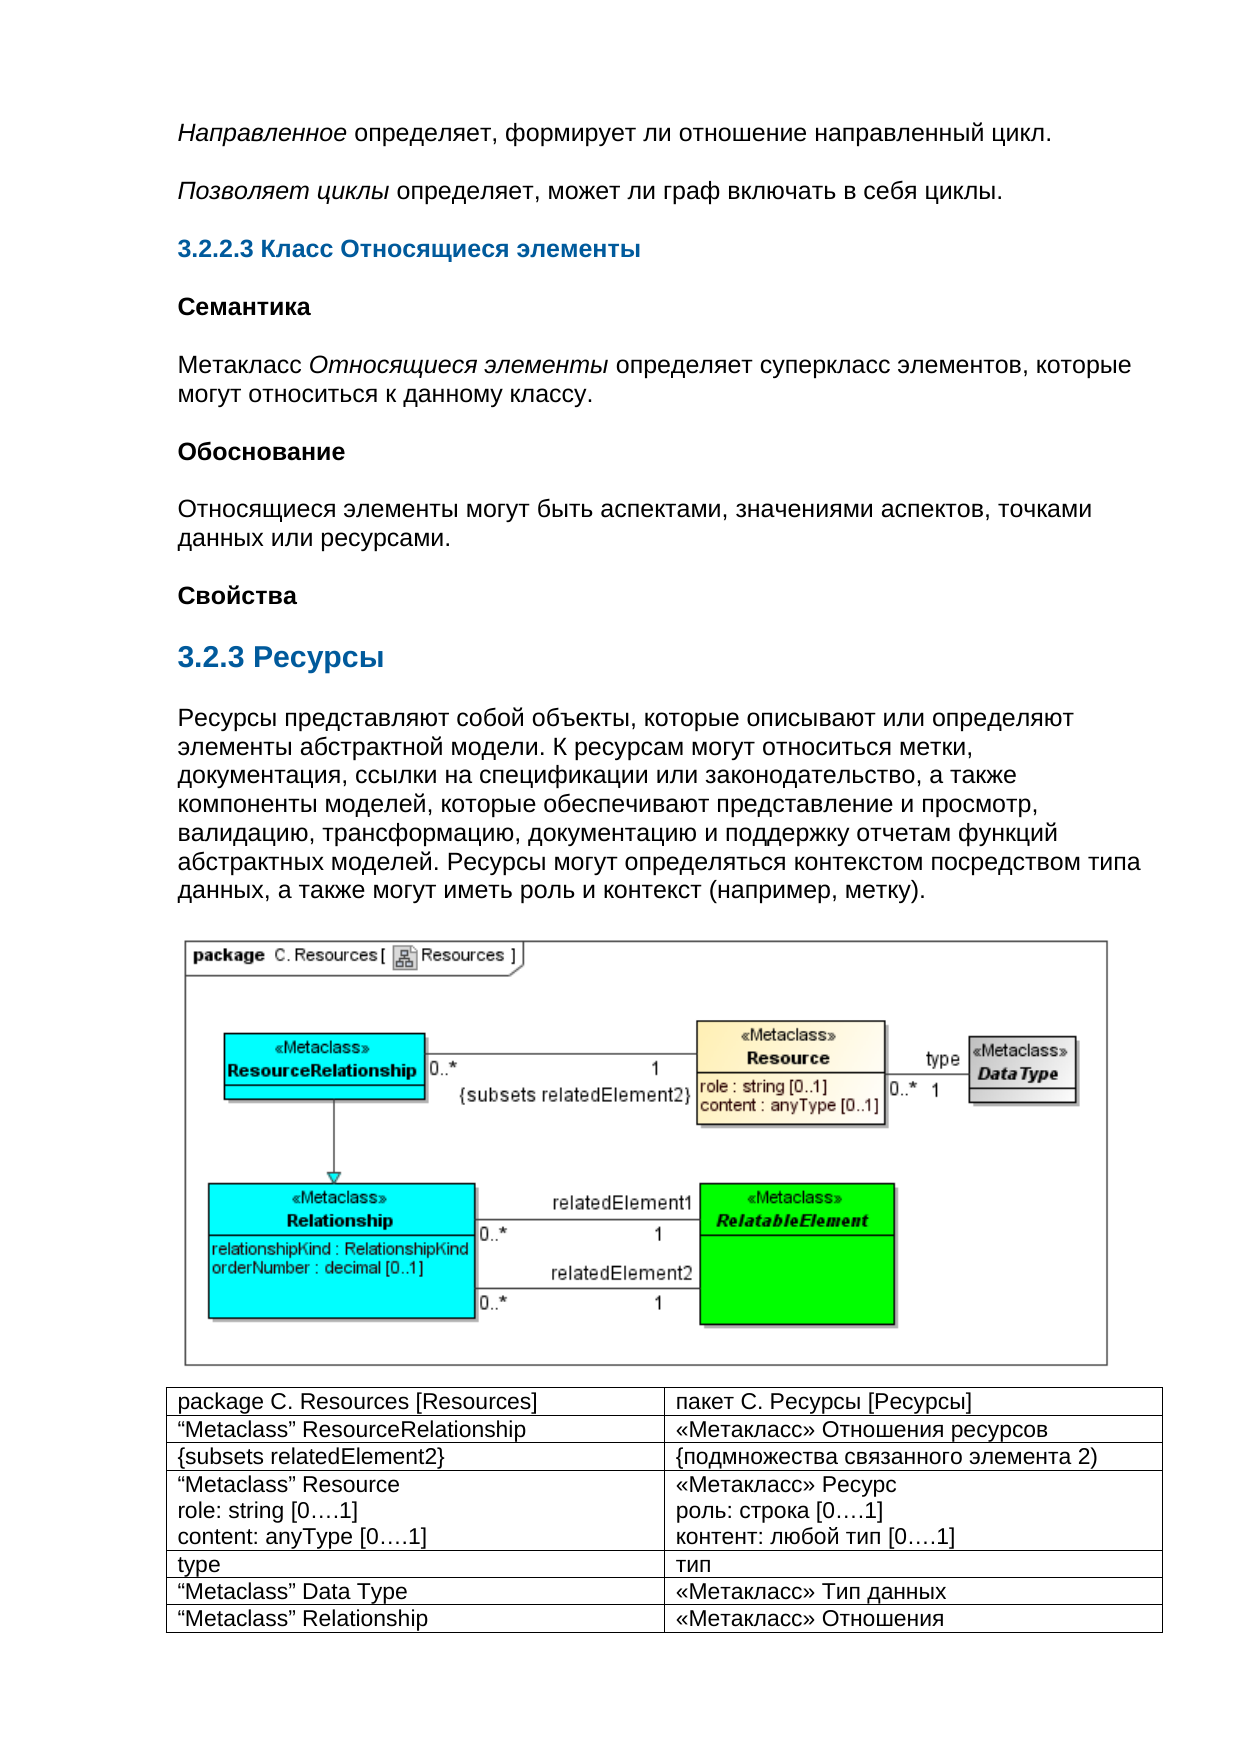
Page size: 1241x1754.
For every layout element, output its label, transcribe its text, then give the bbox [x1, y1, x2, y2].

table_cell {подмножества связанного элемента 2) [665, 1443, 1162, 1469]
text Ресурсы представляют собой объекты, которые описывают или определяют элементы абстрактной модели. К ресурсам могут относиться метки, документация, ссылки на спецификации или законодательство, а также компоненты моделей, которые обеспечивают представление и просмотр, валидацию, трансформацию, документацию и поддержку отчетам функций абстрактных моделей. Ресурсы могут определяться контекстом посредством типа данных, а также могут иметь роль и контекст (например, метку). [177, 703, 1152, 904]
text 3.2.3 Ресурсы [177, 639, 1152, 674]
table_cell “Metaclass” Resource role: string [0….1] content: anyType [0….1] [167, 1471, 664, 1549]
table_cell тип [665, 1551, 1162, 1577]
text Относящиеся элементы могут быть аспектами, значениями аспектов, точками данных или ресурсами. [177, 494, 1152, 552]
table_cell “Metaclass” Data Type [167, 1578, 664, 1604]
table_cell «Метакласс» Ресурс роль: строка [0….1] контент: любой тип [0….1] [665, 1471, 1162, 1549]
table_cell {subsets relatedElement2} [167, 1443, 664, 1469]
text 3.2.2.3 Класс Относящиеся элементы [177, 234, 1152, 263]
text Позволяет циклы определяет, может ли граф включать в себя циклы. [177, 176, 1152, 205]
table_cell «Метакласс» Отношения ресурсов [665, 1416, 1162, 1442]
table_cell type [167, 1551, 664, 1577]
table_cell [665, 1605, 1162, 1632]
text Свойства [177, 581, 1152, 610]
table_cell “Metaclass” ResourceRelationship [167, 1416, 664, 1442]
table_header пакет C. Ресурсы [Ресурсы] [665, 1388, 1162, 1415]
text Обоснование [177, 436, 1152, 465]
table_cell «Метакласс» Тип данных [665, 1578, 1162, 1604]
text Метакласс Относящиеся элементы определяет суперкласс элементов, которые могут относиться к данному классу. [177, 350, 1152, 407]
text Семантика [177, 292, 1152, 321]
text Направленное определяет, формирует ли отношение направленный цикл. [177, 118, 1152, 147]
picture [177, 933, 1130, 1387]
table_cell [167, 1605, 664, 1632]
table_header package C. Resources [Resources] [167, 1388, 664, 1415]
